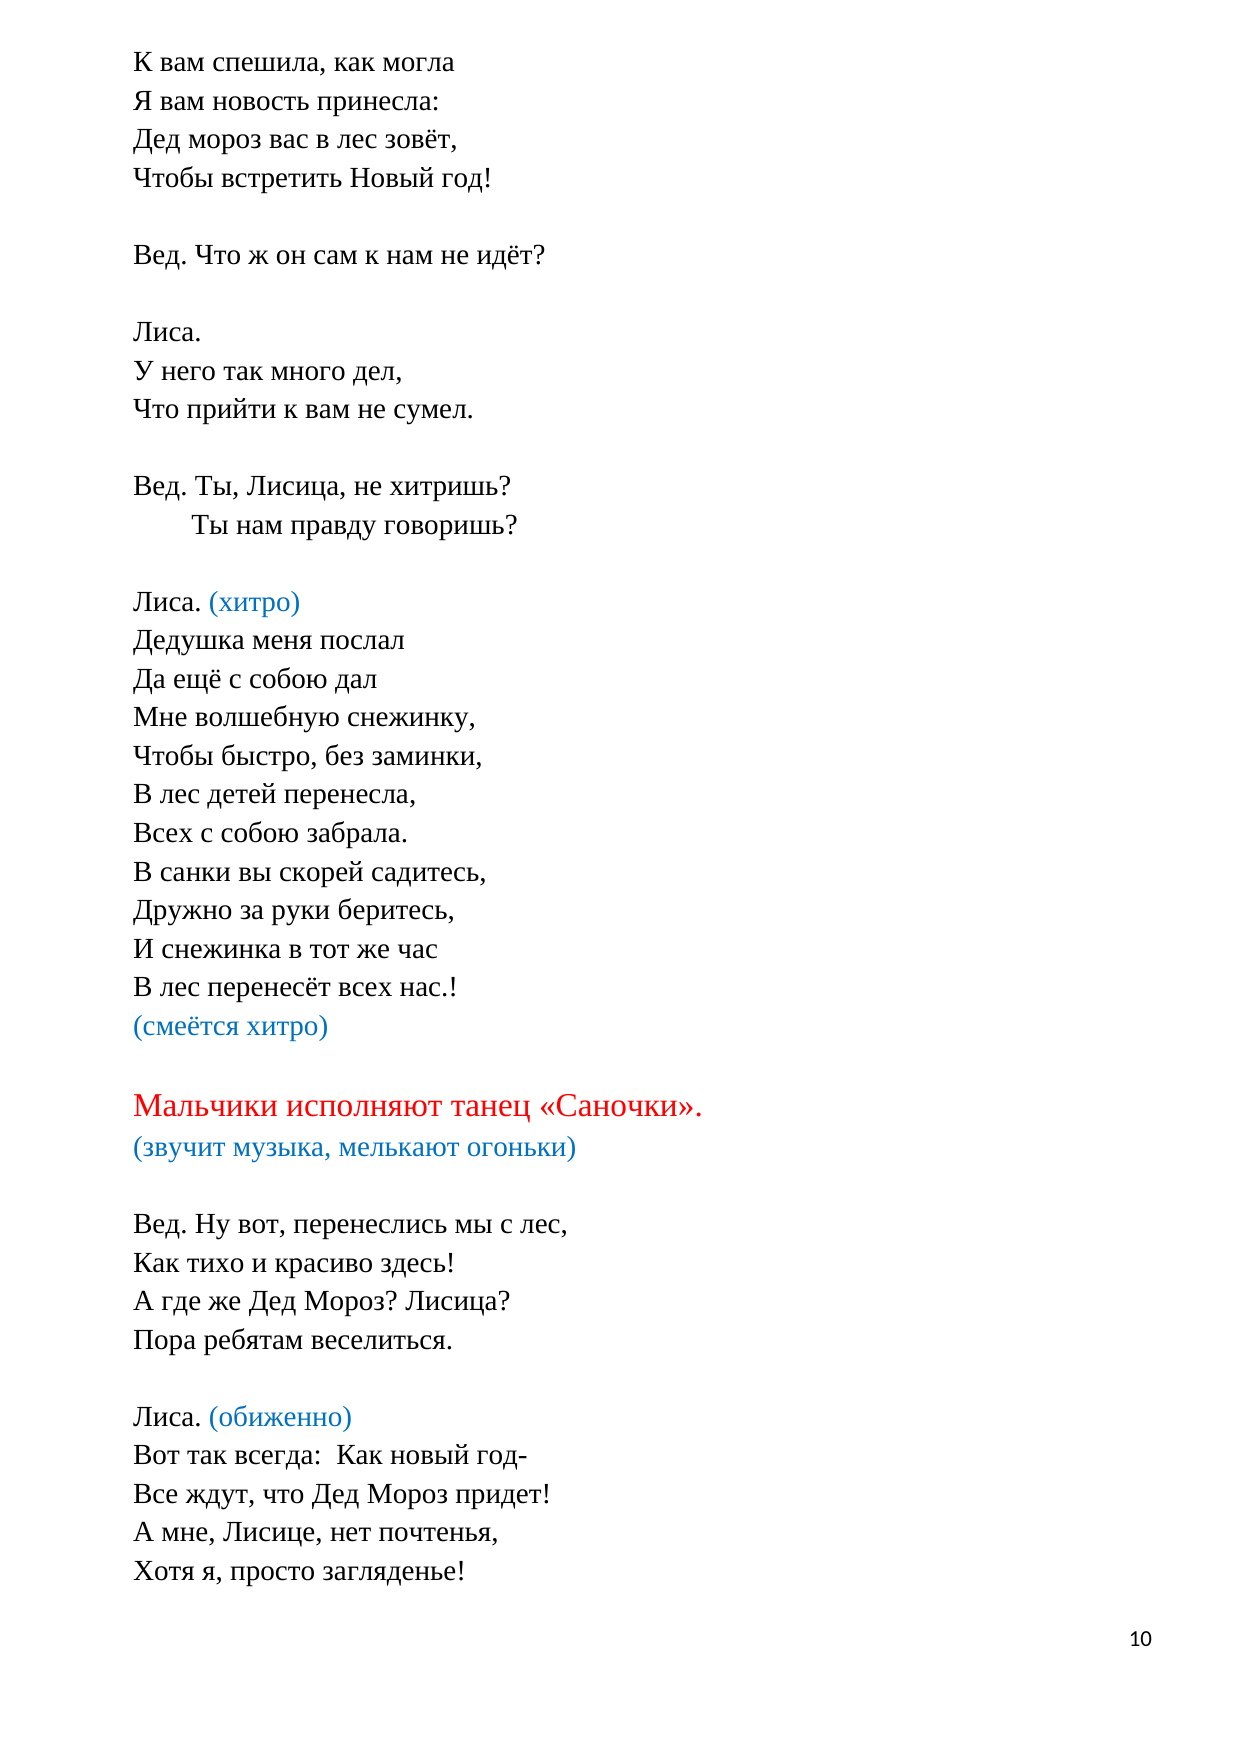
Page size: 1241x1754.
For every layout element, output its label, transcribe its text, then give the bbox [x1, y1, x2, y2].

text Лиса. (обиженно) [133, 1399, 1152, 1432]
text У него так много дел, [133, 353, 1152, 386]
text Пора ребятам веселиться. [133, 1322, 1152, 1355]
text Что прийти к вам не сумел. [133, 391, 1152, 425]
text Лиса. (хитро) [133, 584, 1152, 617]
text Вед. Что ж он сам к нам не идёт? [133, 237, 1152, 271]
text Ты нам правду говоришь? [133, 507, 1152, 540]
text Чтобы быстро, без заминки, [133, 738, 1152, 772]
text В лес детей перенесла, [133, 777, 1152, 810]
text Дед мороз вас в лес зовёт, [133, 121, 1152, 155]
text Вот так всегда: Как новый год- [133, 1437, 1152, 1471]
text В санки вы скорей садитесь, [133, 854, 1152, 887]
text И снежинка в тот же час [133, 931, 1152, 964]
text Вед. Ты, Лисица, не хитришь? [133, 468, 1152, 502]
text Да ещё с собою дал [133, 661, 1152, 694]
text А мне, Лисице, нет почтенья, [133, 1514, 1152, 1548]
text Всех с собою забрала. [133, 815, 1152, 849]
text Дружно за руки беритесь, [133, 892, 1152, 926]
text Я вам новость принесла: [133, 83, 1152, 116]
text В лес перенесёт всех нас.! [133, 969, 1152, 1003]
text К вам спешила, как могла [133, 44, 1152, 78]
text (звучит музыка, мелькают огоньки) [133, 1129, 1152, 1163]
text Мне волшебную снежинку, [133, 699, 1152, 733]
text Хотя я, просто загляденье! [133, 1553, 1152, 1587]
text Лиса. [133, 314, 1152, 348]
text (смеётся хитро) [133, 1008, 1152, 1041]
text А где же Дед Мороз? Лисица? [133, 1283, 1152, 1317]
text Чтобы встретить Новый год! [133, 160, 1152, 193]
text Дедушка меня послал [133, 622, 1152, 656]
text Мальчики исполняют танец «Саночки». [133, 1085, 1152, 1123]
text Все ждут, что Дед Мороз придет! [133, 1476, 1152, 1509]
text Вед. Ну вот, перенеслись мы с лес, [133, 1206, 1152, 1240]
text Как тихо и красиво здесь! [133, 1245, 1152, 1278]
